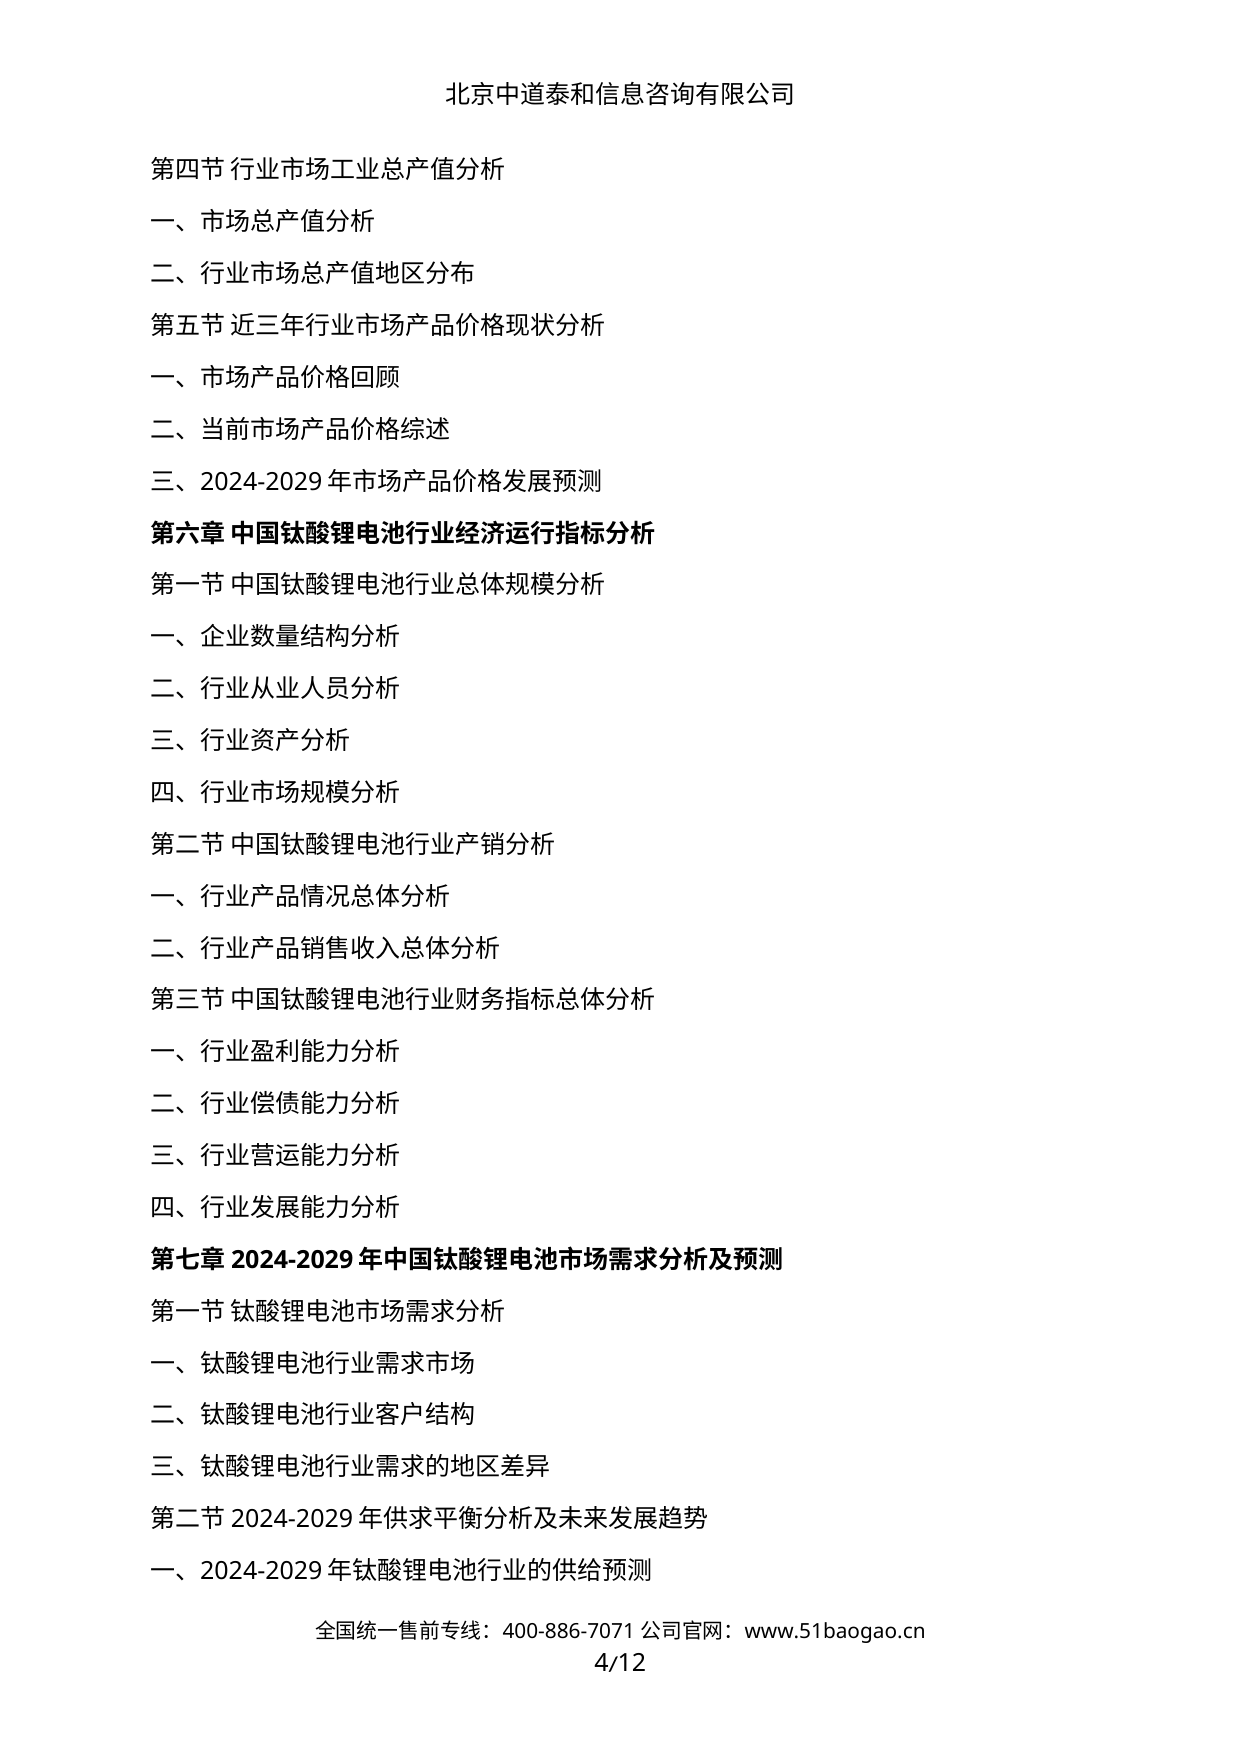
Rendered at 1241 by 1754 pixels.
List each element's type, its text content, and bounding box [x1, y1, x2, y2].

text 一、企业数量结构分析 [150, 617, 1090, 653]
text 一、钛酸锂电池行业需求市场 [150, 1343, 1090, 1379]
text 三、行业营运能力分析 [150, 1136, 1090, 1172]
text 第一节 钛酸锂电池市场需求分析 [150, 1291, 1090, 1327]
text 第一节 中国钛酸锂电池行业总体规模分析 [150, 565, 1090, 601]
text 二、钛酸锂电池行业客户结构 [150, 1395, 1090, 1431]
text 一、2024-2029年钛酸锂电池行业的供给预测 [150, 1551, 1090, 1587]
text 第二节 中国钛酸锂电池行业产销分析 [150, 824, 1090, 861]
text 第七章 2024-2029年中国钛酸锂电池市场需求分析及预测 [150, 1239, 1090, 1276]
text 二、行业市场总产值地区分布 [150, 254, 1090, 290]
text 三、行业资产分析 [150, 721, 1090, 757]
text 一、行业产品情况总体分析 [150, 876, 1090, 912]
text 第六章 中国钛酸锂电池行业经济运行指标分析 [150, 513, 1090, 549]
text 二、当前市场产品价格综述 [150, 409, 1090, 446]
text 二、行业偿债能力分析 [150, 1084, 1090, 1120]
text 三、2024-2029年市场产品价格发展预测 [150, 461, 1090, 497]
text 三、钛酸锂电池行业需求的地区差异 [150, 1447, 1090, 1483]
text 二、行业产品销售收入总体分析 [150, 928, 1090, 964]
text 一、市场产品价格回顾 [150, 357, 1090, 394]
text 一、市场总产值分析 [150, 202, 1090, 238]
text 第五节 近三年行业市场产品价格现状分析 [150, 306, 1090, 342]
text 第三节 中国钛酸锂电池行业财务指标总体分析 [150, 980, 1090, 1016]
text 一、行业盈利能力分析 [150, 1032, 1090, 1068]
text 四、行业市场规模分析 [150, 772, 1090, 809]
text 四、行业发展能力分析 [150, 1187, 1090, 1224]
text 第四节 行业市场工业总产值分析 [150, 150, 1090, 186]
text 第二节 2024-2029年供求平衡分析及未来发展趋势 [150, 1499, 1090, 1535]
text 二、行业从业人员分析 [150, 669, 1090, 705]
